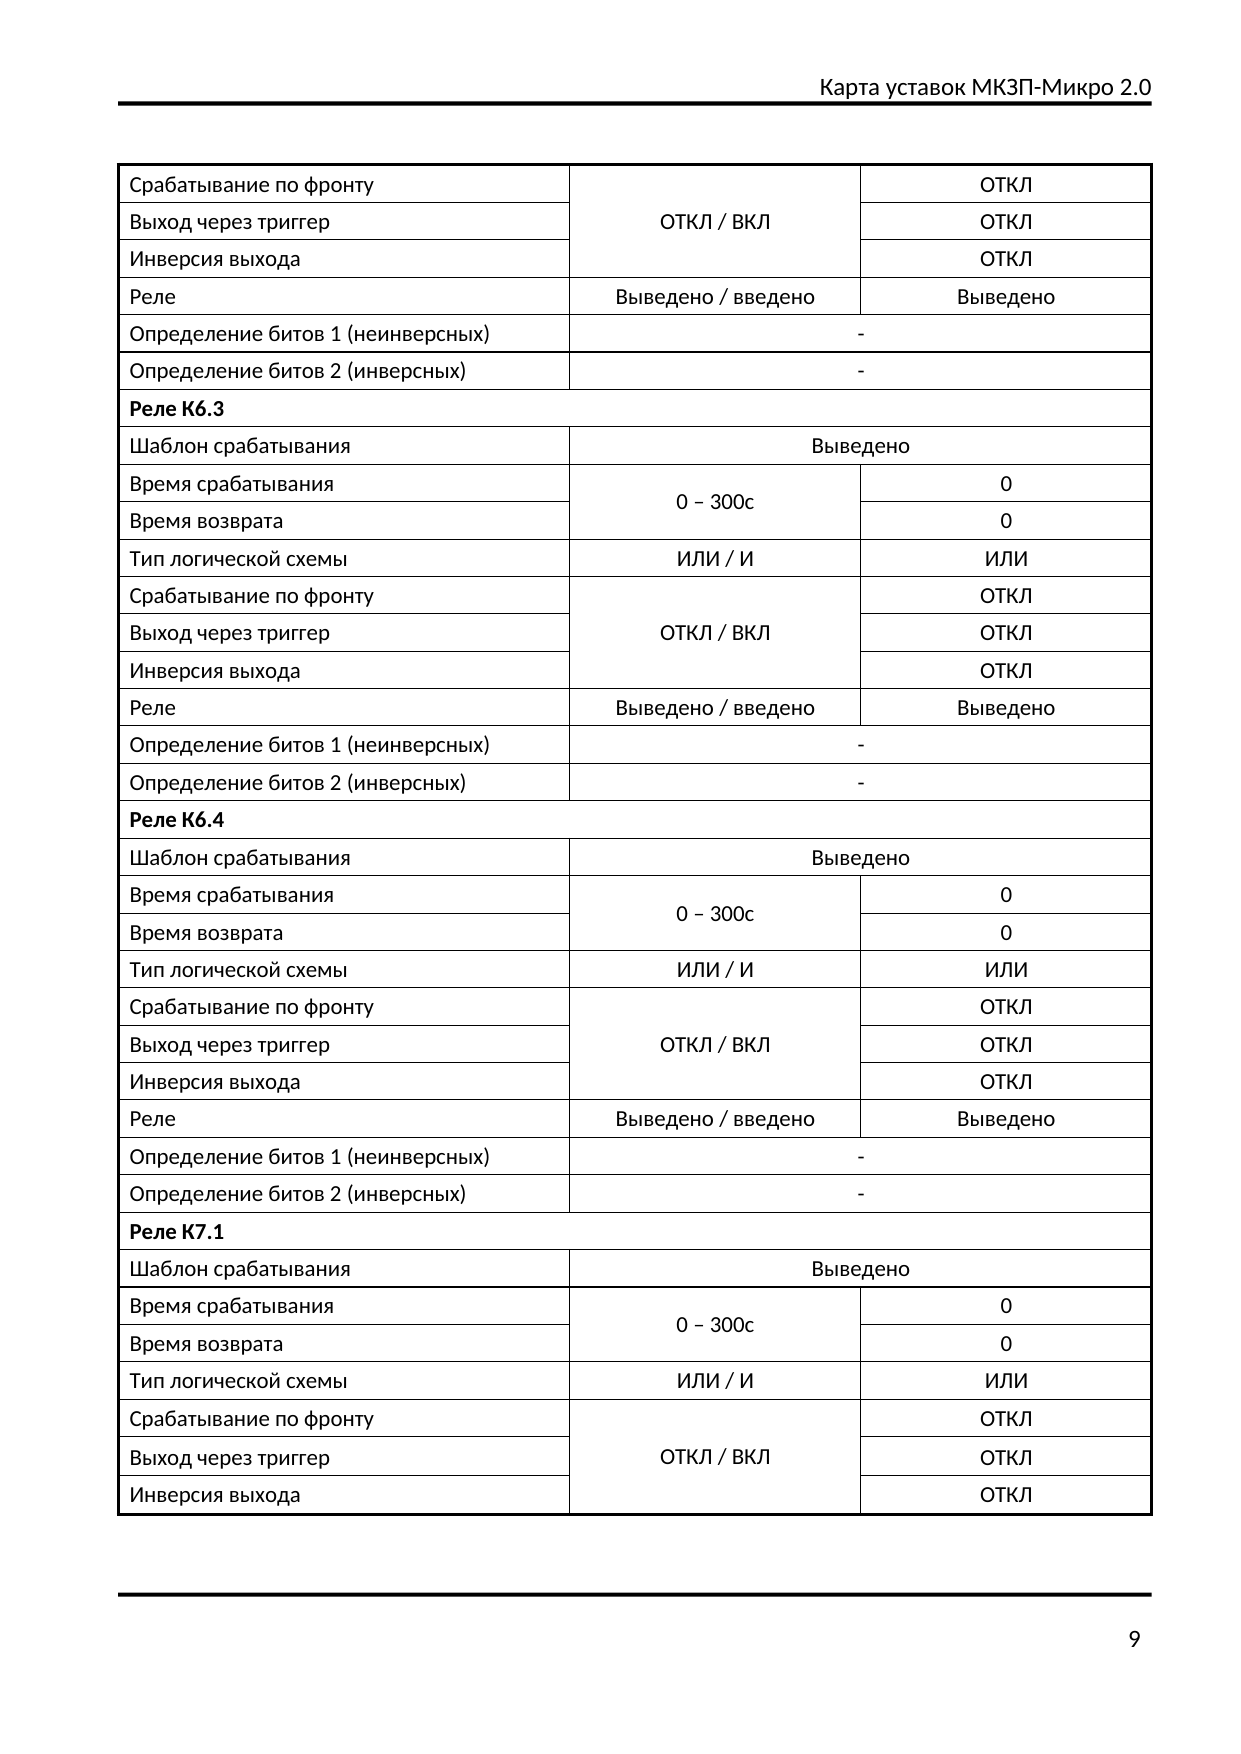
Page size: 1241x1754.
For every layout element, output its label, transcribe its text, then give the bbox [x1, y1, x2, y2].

table_cell ОТКЛ / ВКЛ [570, 988, 860, 1099]
table_cell Шаблон срабатывания [120, 1250, 569, 1286]
table_cell Время возврата [120, 1325, 569, 1361]
table_cell Выведено [570, 1250, 1150, 1286]
table_cell Время возврата [120, 914, 569, 950]
table_cell [570, 801, 861, 838]
table_cell 0 [861, 914, 1150, 950]
table_cell ОТКЛ [861, 240, 1150, 277]
table_cell Выход через триггер [120, 1437, 569, 1475]
table_cell Срабатывание по фронту [120, 166, 569, 202]
table_cell Время возврата [120, 502, 569, 538]
table_cell ИЛИ / И [570, 951, 860, 987]
table_cell Инверсия выхода [120, 652, 569, 688]
table_cell Определение битов 1 (неинверсных) [120, 315, 569, 351]
table_cell ОТКЛ / ВКЛ [570, 577, 860, 688]
table_cell - [570, 1138, 1150, 1174]
table_cell ОТКЛ [861, 577, 1150, 613]
table_cell ИЛИ [861, 540, 1150, 576]
table_cell [861, 801, 1150, 838]
table_cell 0 [861, 1325, 1150, 1361]
table_cell Выведено [570, 839, 1150, 875]
table_cell ОТКЛ [861, 1063, 1150, 1099]
table_cell ОТКЛ [861, 614, 1150, 651]
table_cell ОТКЛ [861, 652, 1150, 688]
table_cell Тип логической схемы [120, 951, 569, 987]
table_cell Выведено / введено [570, 1100, 860, 1137]
table_cell Выход через триггер [120, 203, 569, 239]
table_cell ОТКЛ [861, 1026, 1150, 1062]
table_cell [570, 1213, 861, 1249]
table_cell Выведено [570, 427, 1150, 464]
table_cell Определение битов 2 (инверсных) [120, 764, 569, 800]
table_cell ОТКЛ [861, 203, 1150, 239]
table_cell Тип логической схемы [120, 1362, 569, 1398]
table_cell ОТКЛ [861, 1400, 1150, 1436]
table_cell Реле К6.3 [120, 390, 570, 426]
table_cell - [570, 315, 1150, 351]
table_cell Срабатывание по фронту [120, 577, 569, 613]
table_cell Определение битов 1 (неинверсных) [120, 726, 569, 763]
table_cell Выход через триггер [120, 614, 569, 651]
table_cell 0 [861, 1288, 1150, 1324]
table_cell 0 [861, 502, 1150, 538]
table_cell Шаблон срабатывания [120, 427, 569, 464]
table_cell ОТКЛ / ВКЛ [570, 166, 860, 277]
table_cell Время срабатывания [120, 876, 569, 912]
table_cell Выведено [861, 1100, 1150, 1137]
table_cell Срабатывание по фронту [120, 1400, 569, 1436]
table_cell [570, 390, 861, 426]
table_cell Выведено [861, 689, 1150, 725]
table_cell ОТКЛ / ВКЛ [570, 1400, 860, 1513]
table_cell Определение битов 2 (инверсных) [120, 1175, 569, 1212]
table_cell Выведено / введено [570, 689, 860, 725]
table_cell - [570, 726, 1150, 763]
table_cell ОТКЛ [861, 1476, 1150, 1513]
table_cell Реле К7.1 [120, 1213, 570, 1249]
table_cell Инверсия выхода [120, 1063, 569, 1099]
table_cell Шаблон срабатывания [120, 839, 569, 875]
table_cell [861, 1213, 1150, 1249]
table_cell Реле [120, 689, 569, 725]
table_cell Определение битов 2 (инверсных) [120, 353, 569, 389]
table_cell ИЛИ [861, 951, 1150, 987]
table_cell Время срабатывания [120, 465, 569, 501]
table_cell ОТКЛ [861, 1437, 1150, 1475]
table_cell ИЛИ / И [570, 1362, 860, 1398]
table_cell ИЛИ [861, 1362, 1150, 1398]
table_cell Выведено / введено [570, 278, 860, 314]
table_cell Срабатывание по фронту [120, 988, 569, 1024]
table_cell - [570, 1175, 1150, 1212]
table_cell Выведено [861, 278, 1150, 314]
table_cell [861, 390, 1150, 426]
table_cell 0 – 300с [570, 465, 860, 538]
table_cell Инверсия выхода [120, 1476, 569, 1513]
table_cell - [570, 764, 1150, 800]
table_cell 0 [861, 465, 1150, 501]
table_cell ИЛИ / И [570, 540, 860, 576]
table_cell ОТКЛ [861, 166, 1150, 202]
table_cell Реле К6.4 [120, 801, 570, 838]
table_cell 0 – 300с [570, 876, 860, 950]
table_cell Определение битов 1 (неинверсных) [120, 1138, 569, 1174]
table_cell - [570, 353, 1150, 389]
table_cell ОТКЛ [861, 988, 1150, 1024]
table_cell Выход через триггер [120, 1026, 569, 1062]
table_cell Инверсия выхода [120, 240, 569, 277]
table_cell Время срабатывания [120, 1288, 569, 1324]
table_cell Реле [120, 1100, 569, 1137]
table_cell 0 – 300с [570, 1288, 860, 1361]
table_cell Тип логической схемы [120, 540, 569, 576]
table_cell Реле [120, 278, 569, 314]
table_cell 0 [861, 876, 1150, 912]
